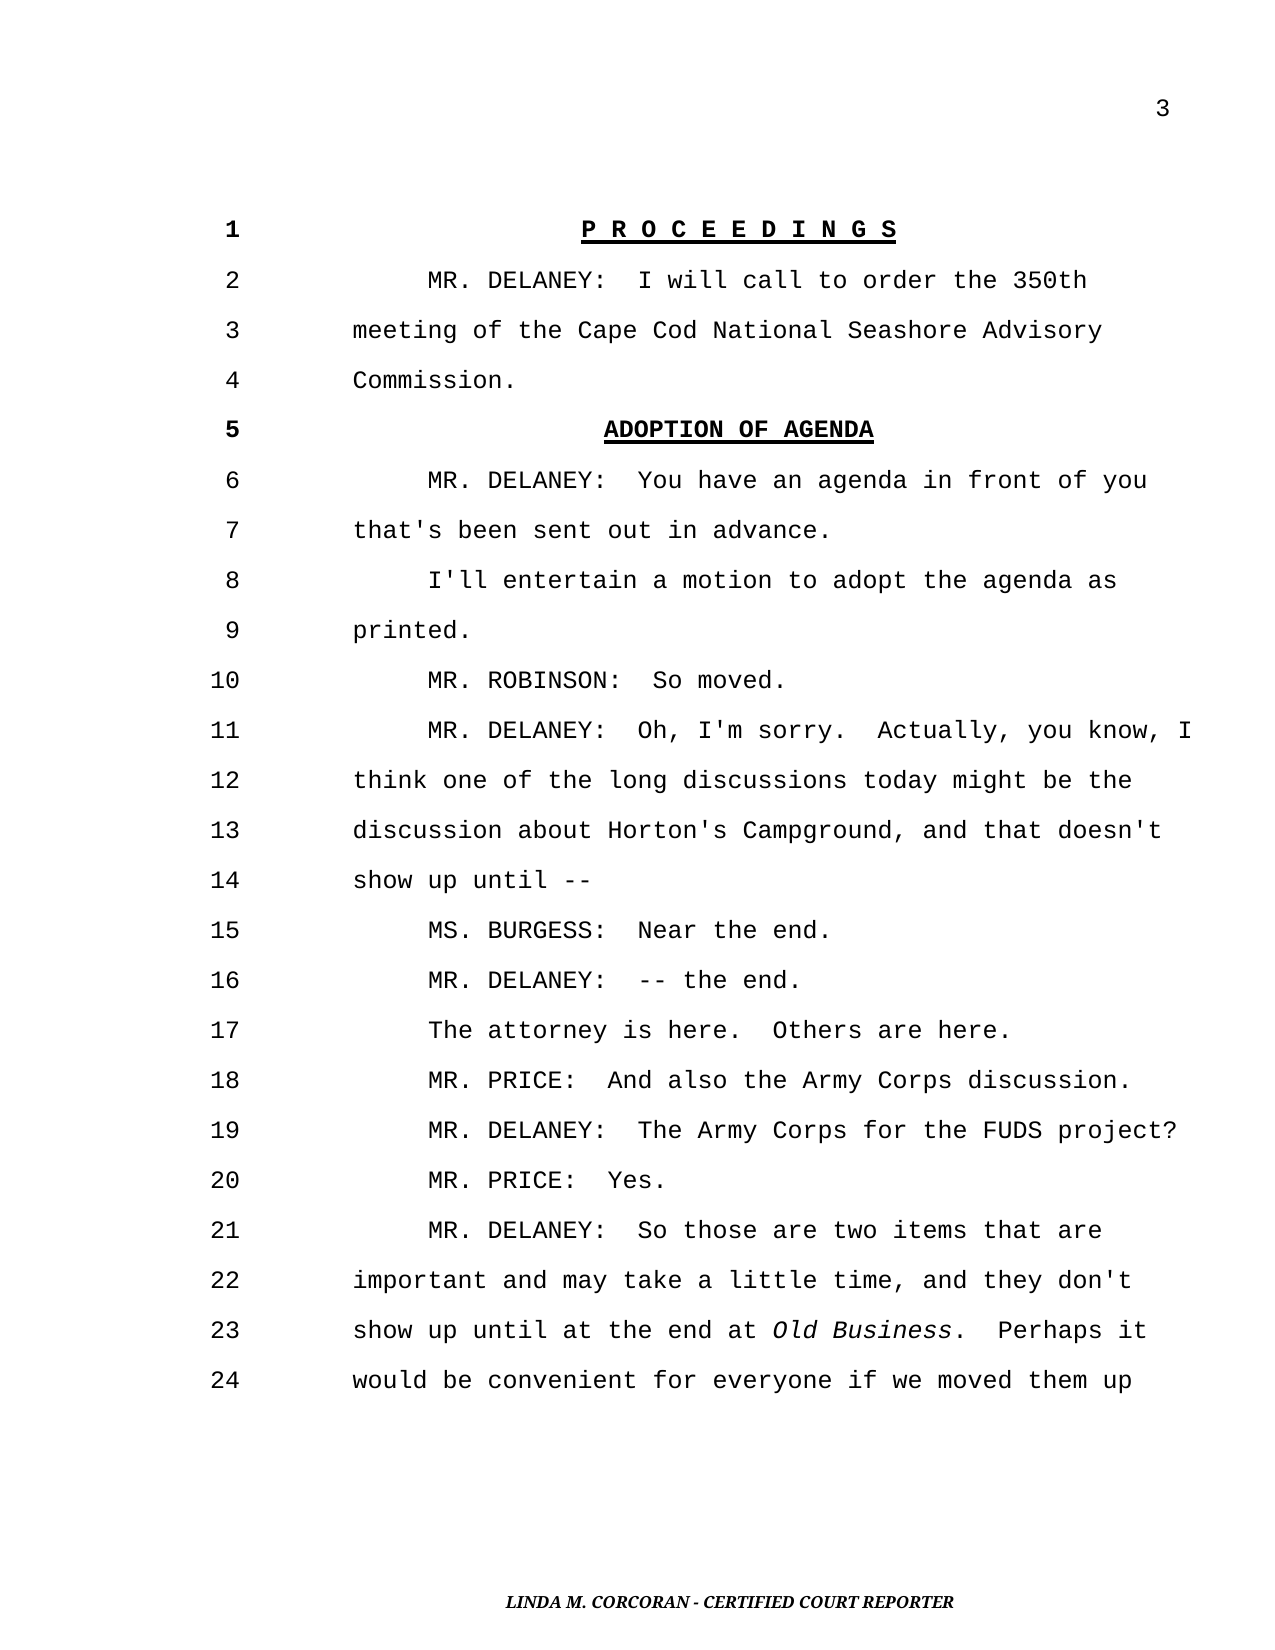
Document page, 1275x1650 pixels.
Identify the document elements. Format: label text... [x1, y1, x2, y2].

list would be convenient for everyone if we moved them up [210, 1368, 1208, 1396]
list think one of the long discussions today might be the [210, 768, 1208, 796]
list show up until -- [210, 868, 1208, 896]
list discussion about Horton's Campground, and that doesn't [210, 818, 1208, 846]
list MR. DELANEY: You have an agenda in front of you [225, 467, 1208, 496]
list important and may take a little time, and they don't [210, 1268, 1208, 1296]
subtitle P R O C E E D I N G S [225, 217, 1208, 245]
list show up until at the end at Old Business. Perhaps it [210, 1318, 1208, 1346]
list that's been sent out in advance. [225, 518, 1208, 546]
list Commission. [225, 367, 1208, 396]
list printed. [225, 618, 1208, 646]
list MR. DELANEY: I will call to order the 350th [225, 267, 1208, 296]
subtitle ADOPTION OF AGENDA [225, 417, 1208, 445]
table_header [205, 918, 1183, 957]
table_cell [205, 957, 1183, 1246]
list MR. ROBINSON: So moved. [210, 668, 1208, 696]
list MR. DELANEY: Oh, I'm sorry. Actually, you know, I [210, 718, 1208, 746]
list I'll entertain a motion to adopt the agenda as [225, 568, 1208, 596]
list meeting of the Cape Cod National Seashore Advisory [225, 317, 1208, 346]
